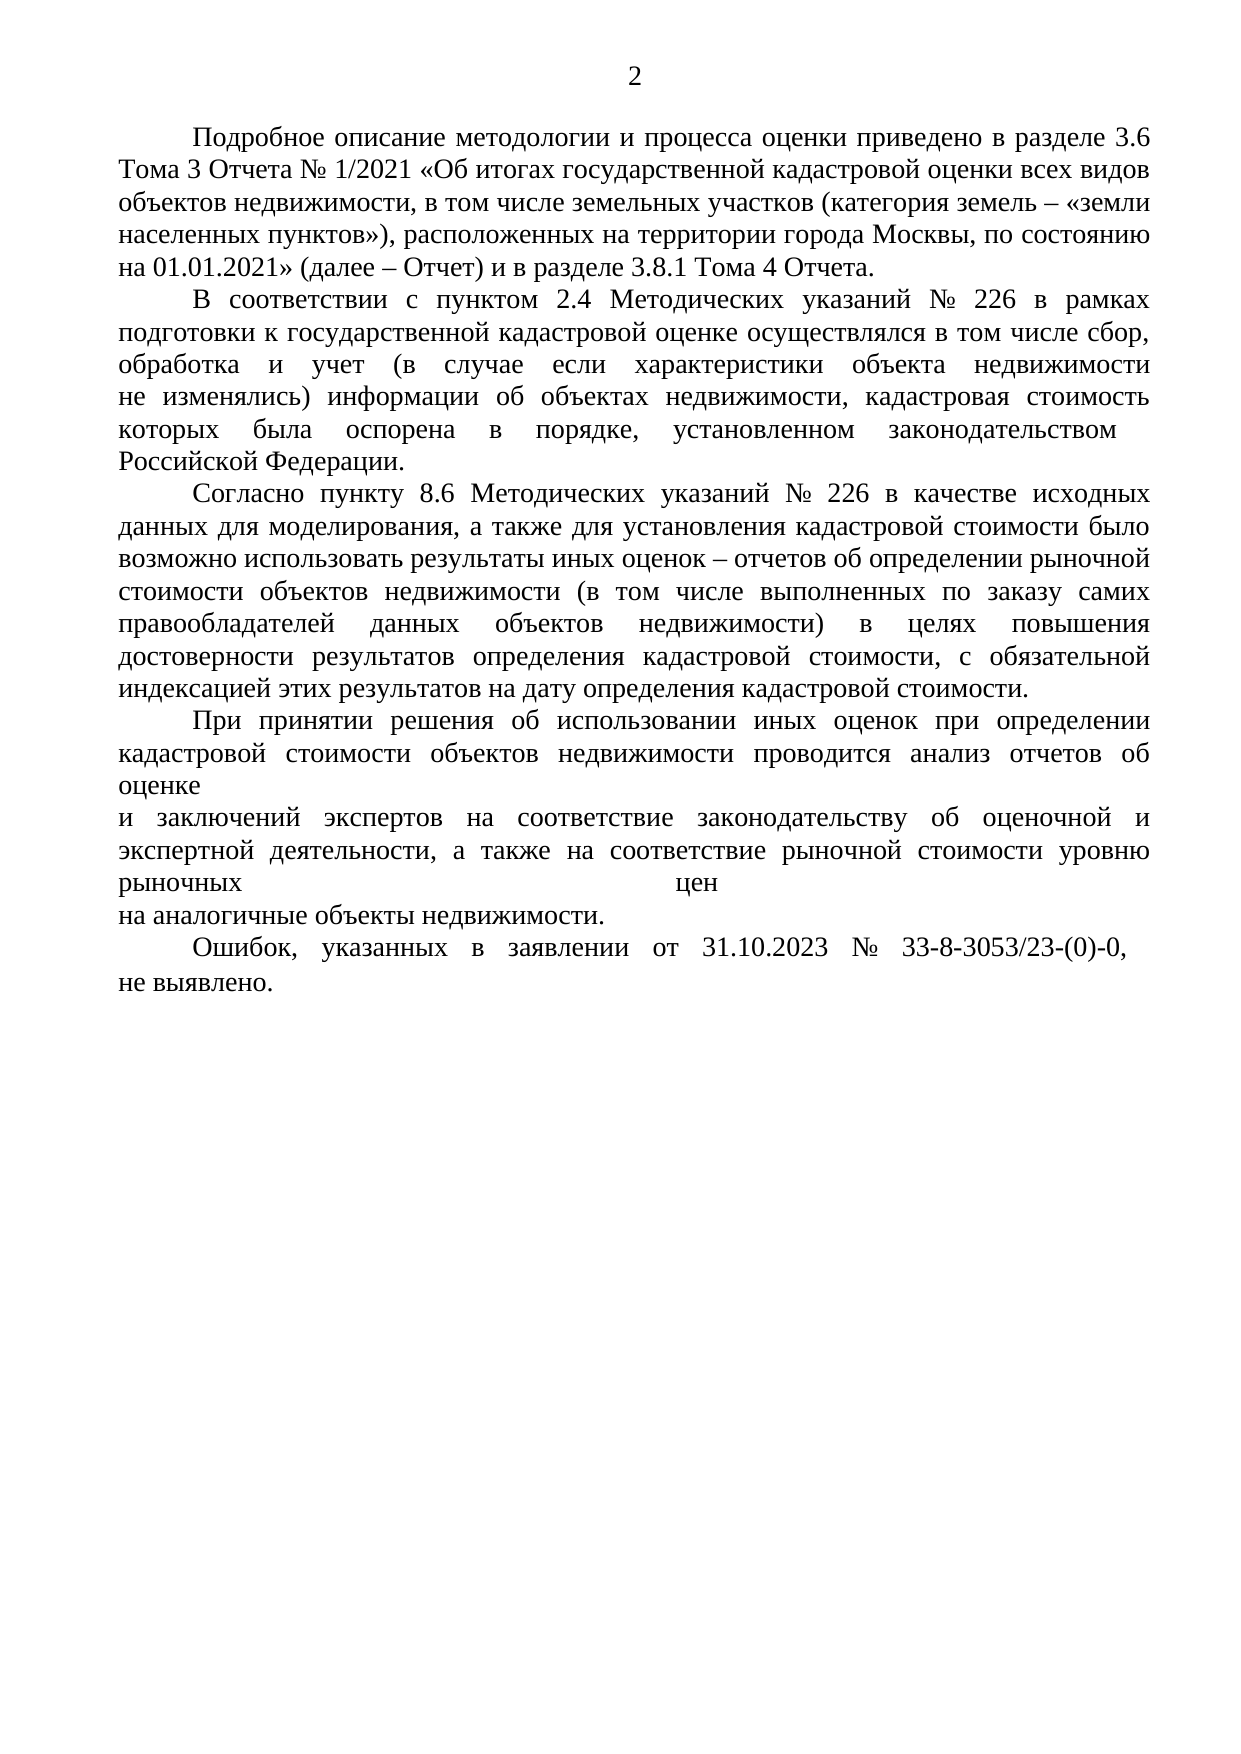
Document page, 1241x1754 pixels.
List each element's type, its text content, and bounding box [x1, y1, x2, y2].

text При принятии решения об использовании иных оценок при определении кадастровой стоимости объектов недвижимости проводится анализ отчетов об оценке и заключений экспертов на соответствие законодательству об оценочной и экспертной деятельности, а также на соответствие рыночной стоимости уровню рыночных цен на аналогичные объекты недвижимости. [118, 703, 1152, 930]
text В соответствии с пунктом 2.4 Методических указаний № 226 в рамках подготовки к государственной кадастровой оценке осуществлялся в том числе сбор, обработка и учет (в случае если характеристики объекта недвижимости не изменялись) информации об объектах недвижимости, кадастровая стоимость которых была оспорена в порядке, установленном законодательством Российской Федерации. [118, 282, 1152, 477]
text Согласно пункту 8.6 Методических указаний № 226 в качестве исходных данных для моделирования, а также для установления кадастровой стоимости было возможно использовать результаты иных оценок – отчетов об определении рыночной стоимости объектов недвижимости (в том числе выполненных по заказу самих правообладателей данных объектов недвижимости) в целях повышения достоверности результатов определения кадастровой стоимости, с обязательной индексацией этих результатов на дату определения кадастровой стоимости. [118, 477, 1152, 703]
text Ошибок, указанных в заявлении от 31.10.2023 № 33-8-3053/23-(0)-0, не выявлено. [118, 930, 1152, 997]
text Подробное описание методологии и процесса оценки приведено в разделе 3.6 Тома 3 Отчета № 1/2021 «Об итогах государственной кадастровой оценки всех видов объектов недвижимости, в том числе земельных участков (категория земель – «земли населенных пунктов»), расположенных на территории города Москвы, по состоянию на 01.01.2021» (далее – Отчет) и в разделе 3.8.1 Тома 4 Отчета. [118, 120, 1152, 282]
